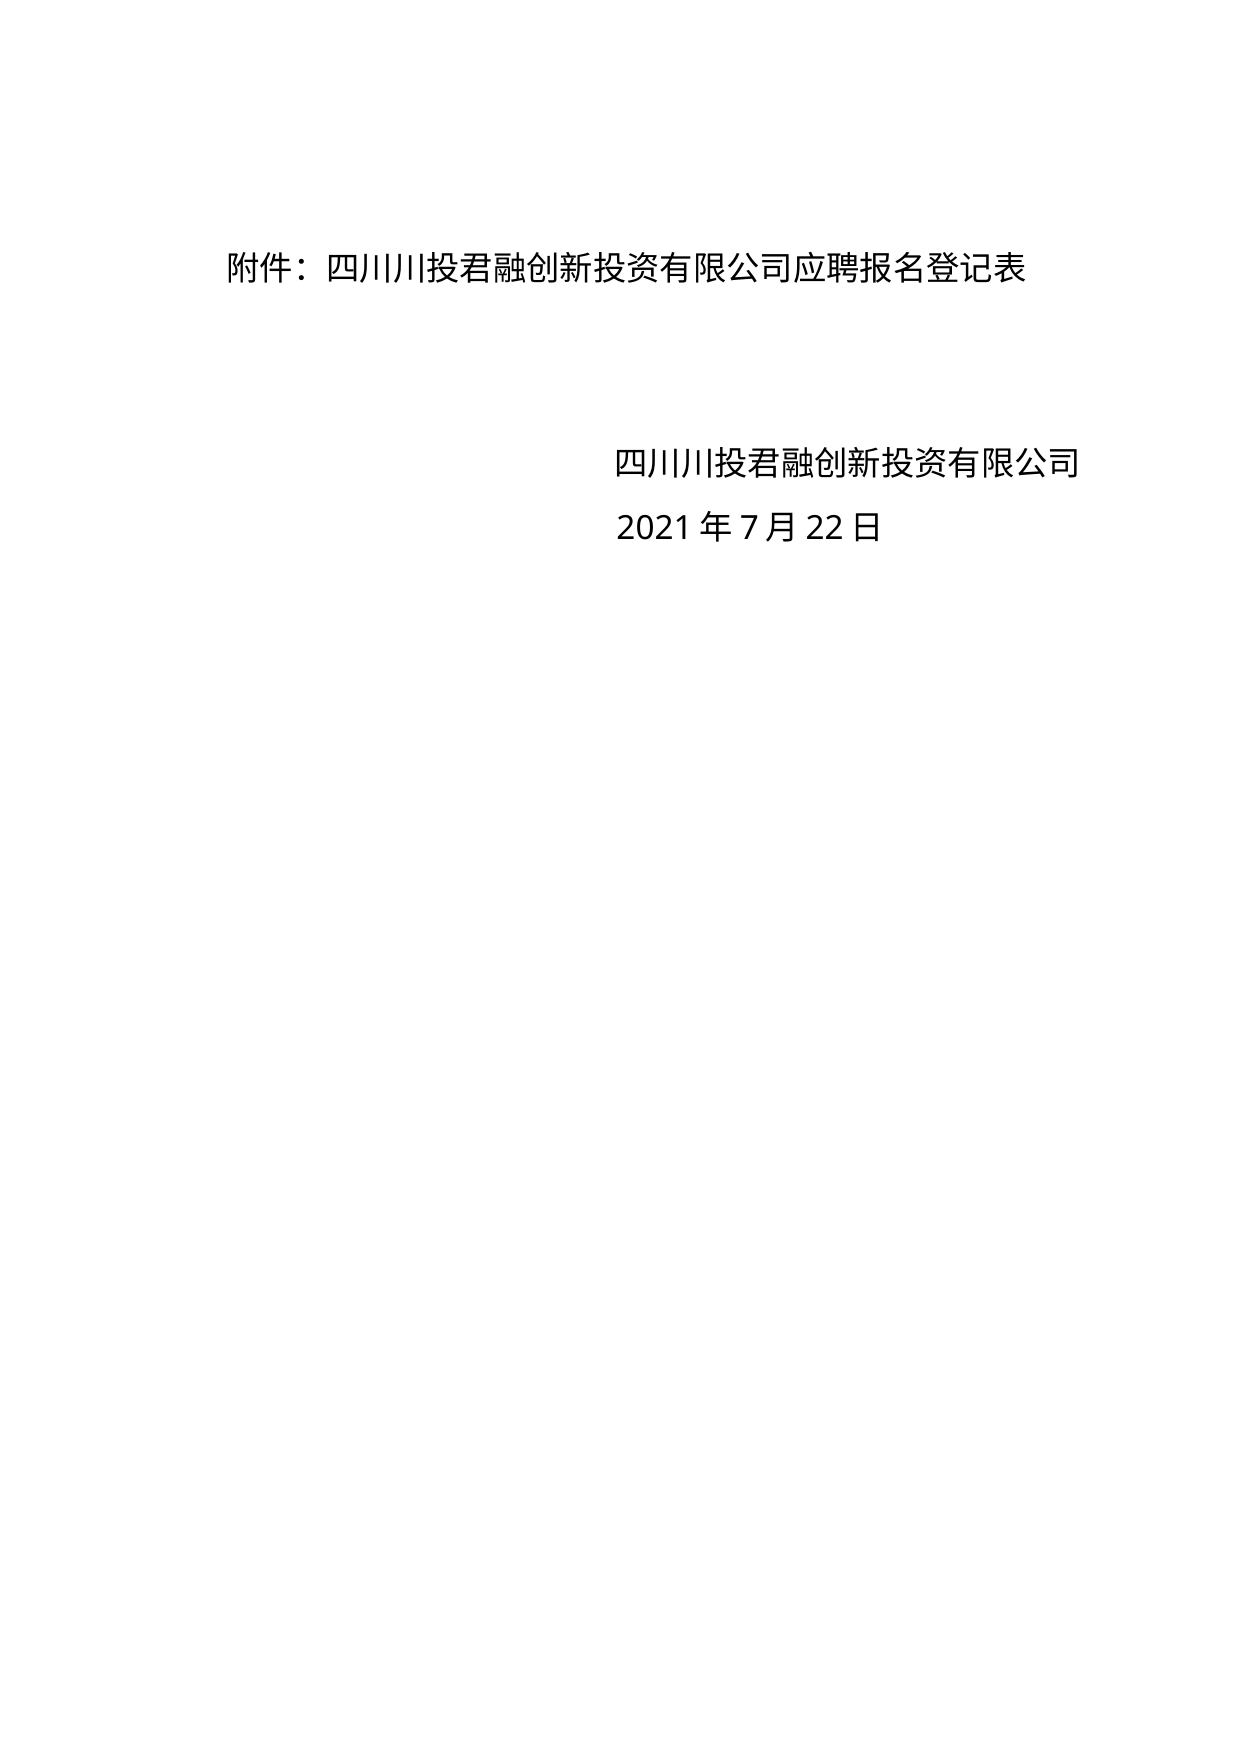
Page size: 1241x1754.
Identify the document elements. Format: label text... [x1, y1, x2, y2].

text 四川川投君融创新投资有限公司 [159, 428, 1081, 493]
text 附件：四川川投君融创新投资有限公司应聘报名登记表 [159, 233, 1081, 298]
text 2021年7月22日 [159, 493, 1081, 558]
